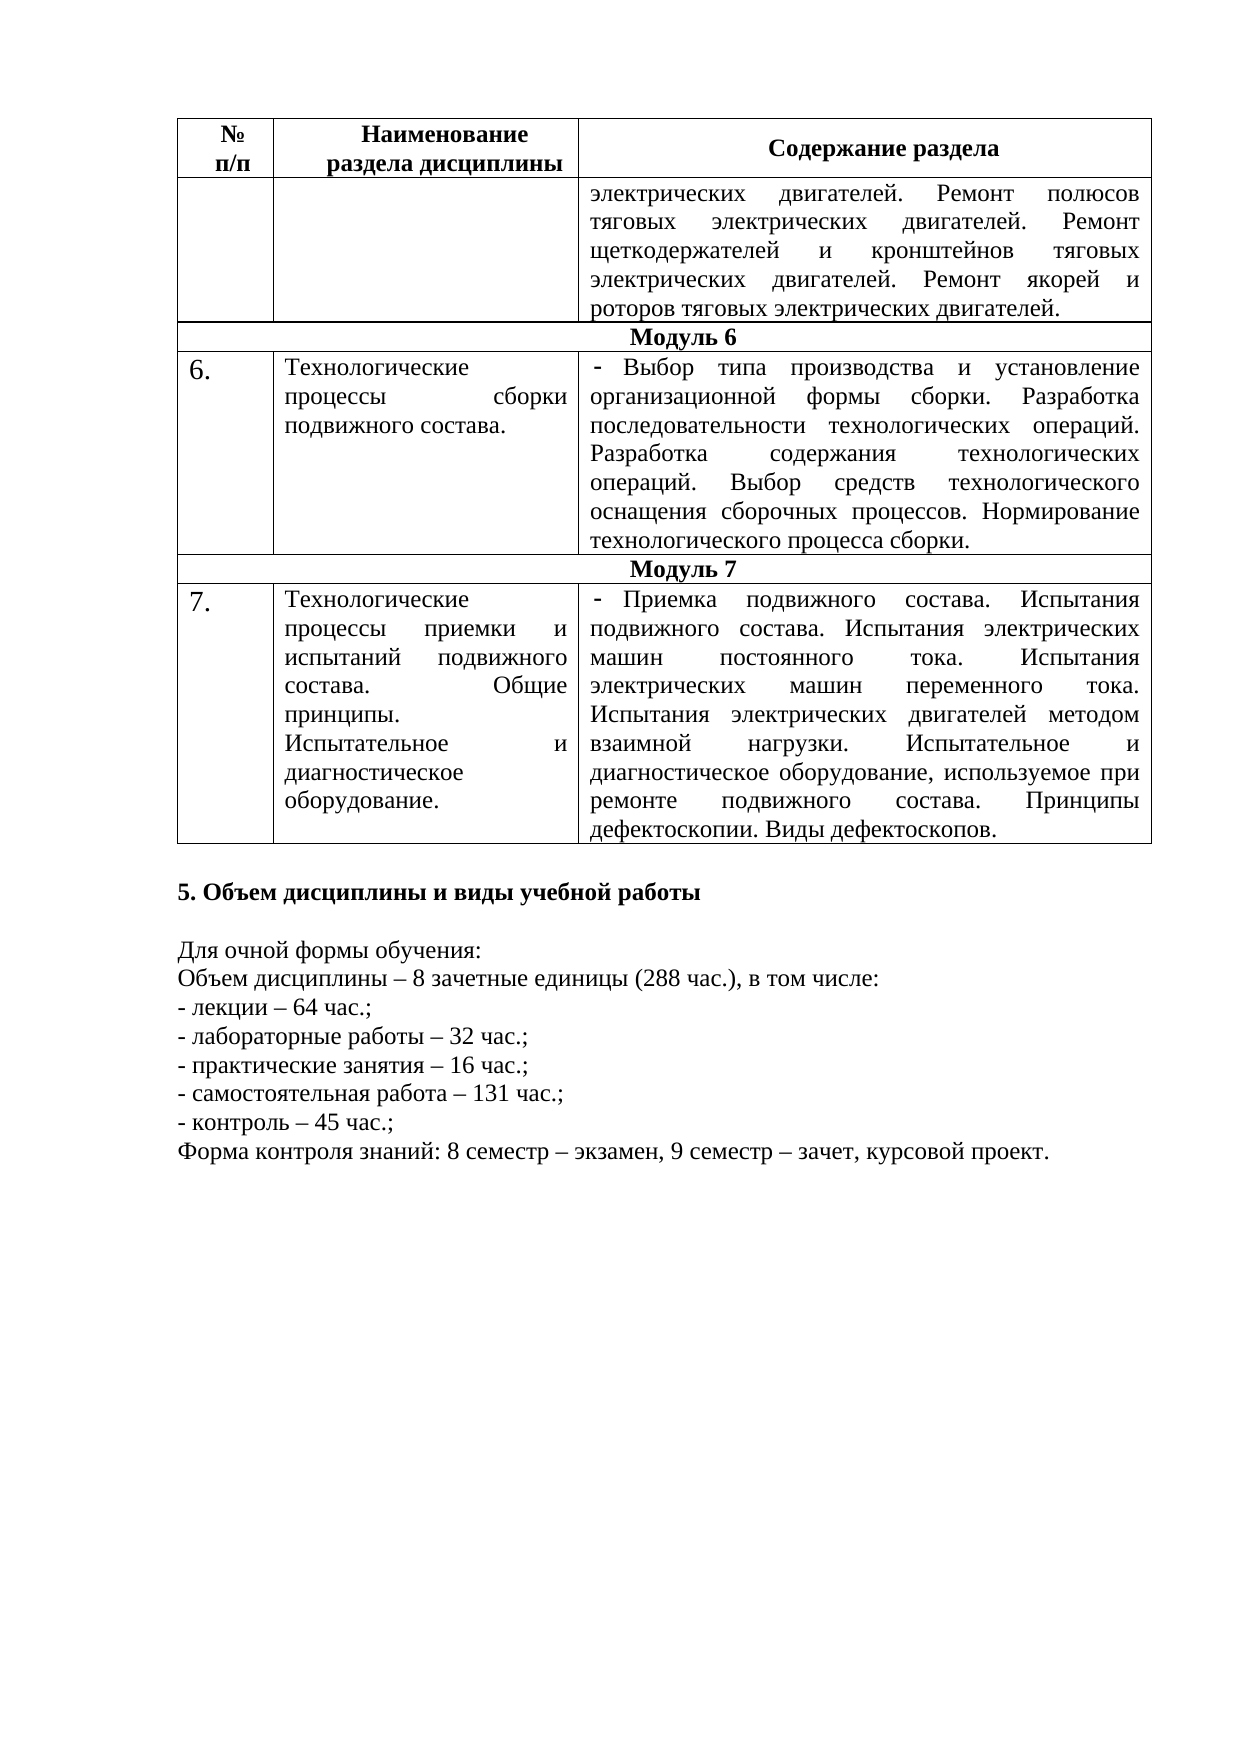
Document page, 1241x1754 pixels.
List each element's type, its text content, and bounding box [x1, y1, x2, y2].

table_cell [178, 178, 273, 321]
text - практические занятия – 16 час.; [177, 1050, 1152, 1078]
table_header Наименование раздела дисциплины [274, 119, 578, 177]
table_cell Технологические процессы сборки подвижного состава. [274, 352, 578, 553]
text Форма контроля знаний: 8 семестр – экзамен, 9 семестр – зачет, курсовой проект. [177, 1136, 1152, 1165]
table_cell Модуль 7 [178, 555, 1151, 583]
text - самостоятельная работа – 131 час.; [177, 1078, 1152, 1107]
text 5. Объем дисциплины и виды учебной работы [177, 877, 1152, 906]
table_cell Технологические процессы приемки и испытаний подвижного состава. Общие принципы. Испытательное и диагностическое оборудование. [274, 584, 578, 843]
table_cell Выбор типа производства и установление организационной формы сборки. Разработка последовательности технологических операций. Разработка содержания технологических операций. Выбор средств технологического оснащения сборочных процессов. Нормирование технологического процесса сборки. [579, 352, 1151, 553]
text Объем дисциплины – 8 зачетные единицы (288 час.), в том числе: [177, 963, 1152, 992]
table_header № п/п [178, 119, 273, 177]
text - лекции – 64 час.; [177, 992, 1152, 1021]
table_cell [274, 178, 578, 321]
text Для очной формы обучения: [177, 935, 1152, 963]
text - контроль – 45 час.; [177, 1107, 1152, 1136]
text - лабораторные работы – 32 час.; [177, 1021, 1152, 1050]
table_cell [178, 352, 273, 553]
table_cell Приемка подвижного состава. Испытания подвижного состава. Испытания электрических машин постоянного тока. Испытания электрических машин переменного тока. Испытания электрических двигателей методом взаимной нагрузки. Испытательное и диагностическое оборудование, используемое при ремонте подвижного состава. Принципы дефектоскопии. Виды дефектоскопов. [579, 584, 1151, 843]
table_cell [178, 584, 273, 843]
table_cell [579, 178, 1151, 321]
table_header Содержание раздела [579, 119, 1151, 177]
table_cell Модуль 6 [178, 323, 1151, 351]
